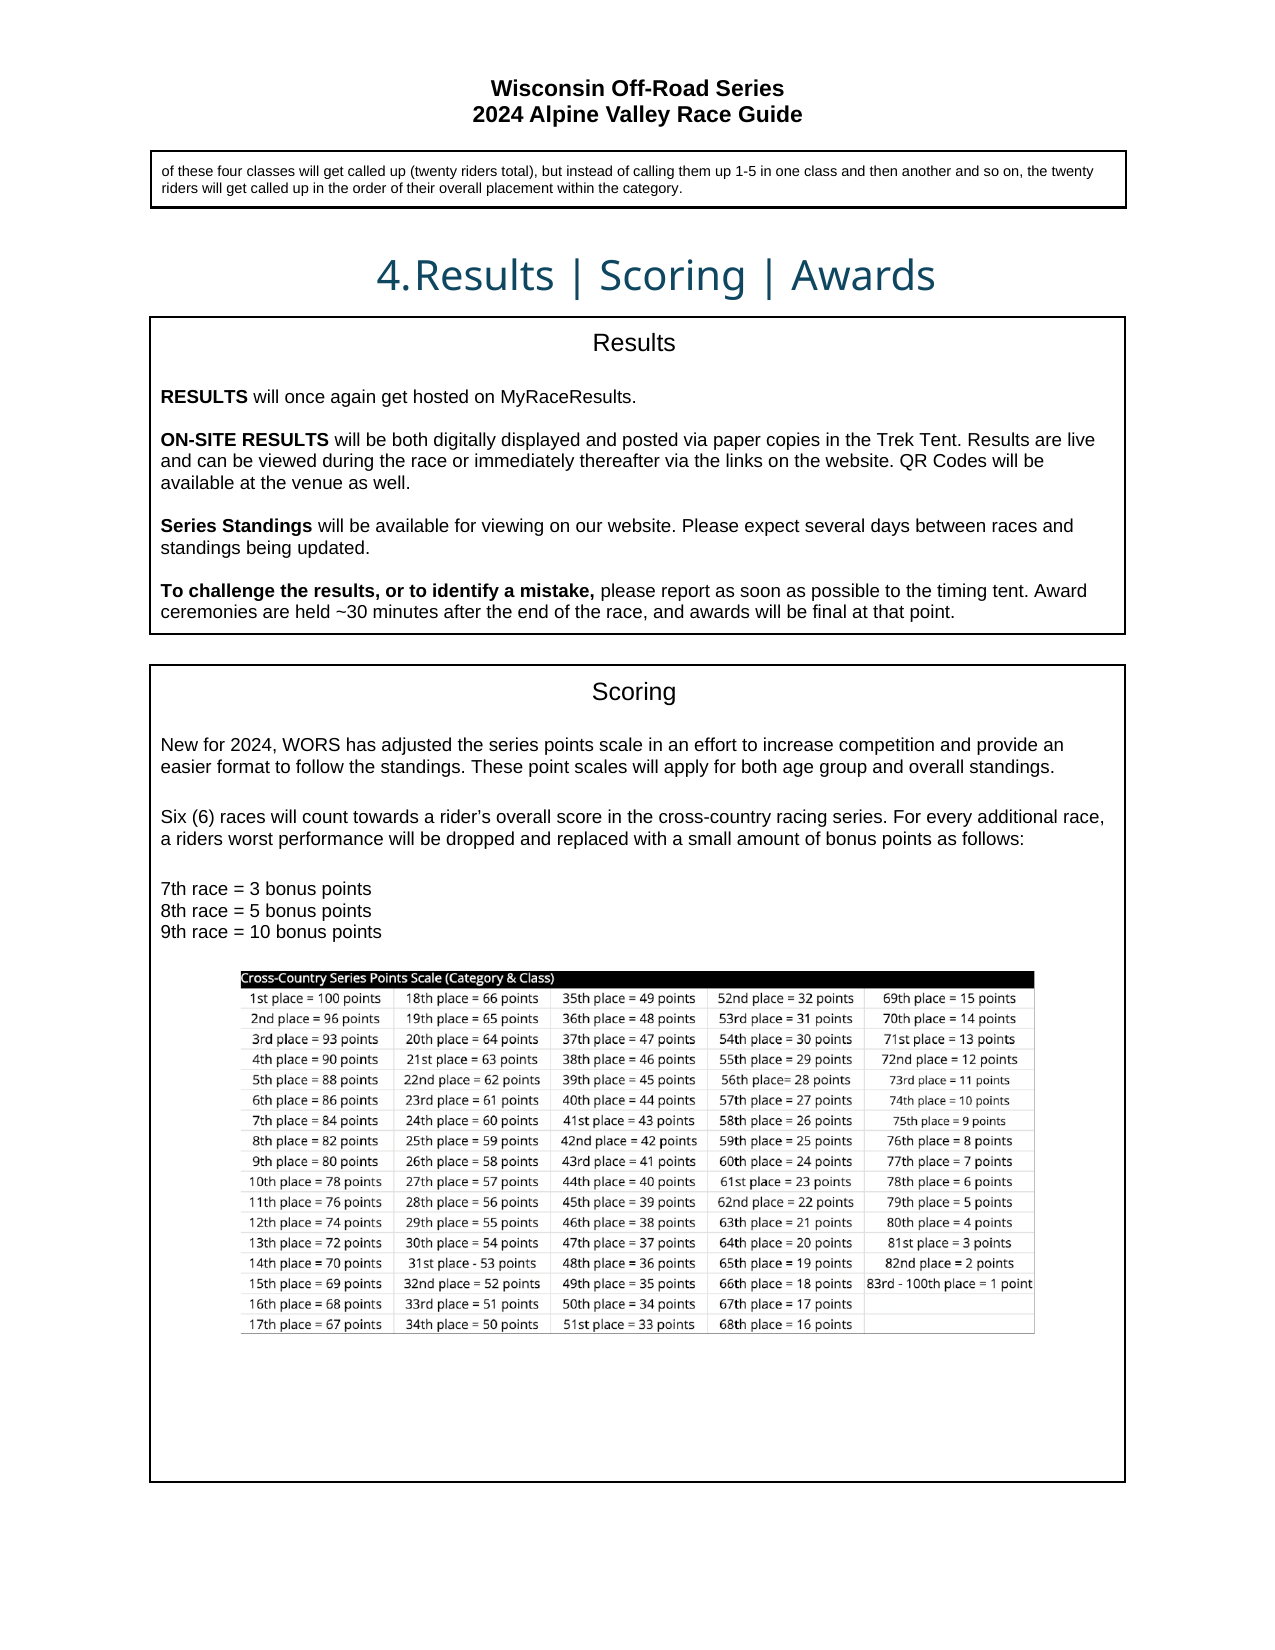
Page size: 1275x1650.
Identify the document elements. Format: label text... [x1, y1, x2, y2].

picture [240, 971, 1035, 1334]
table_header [152, 152, 1125, 206]
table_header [151, 666, 1124, 1481]
subtitle Results | Scoring | Awards [187, 246, 1125, 303]
table_header Results RESULTS will once again get hosted on MyRaceResults. ON-SITE RESULTS will be both digitally displayed and posted via paper copies in the Trek Tent. Results are live and can be viewed during the race or immediately thereafter via the links on the website. QR Codes will be available at the venue as well. Series Standings will be available for viewing on our website. Please expect several days between races and standings being updated. To challenge the results, or to identify a mistake, please report as soon as possible to the timing tent. Award ceremonies are held ~30 minutes after the end of the race, and awards will be final at that point. [151, 318, 1124, 633]
